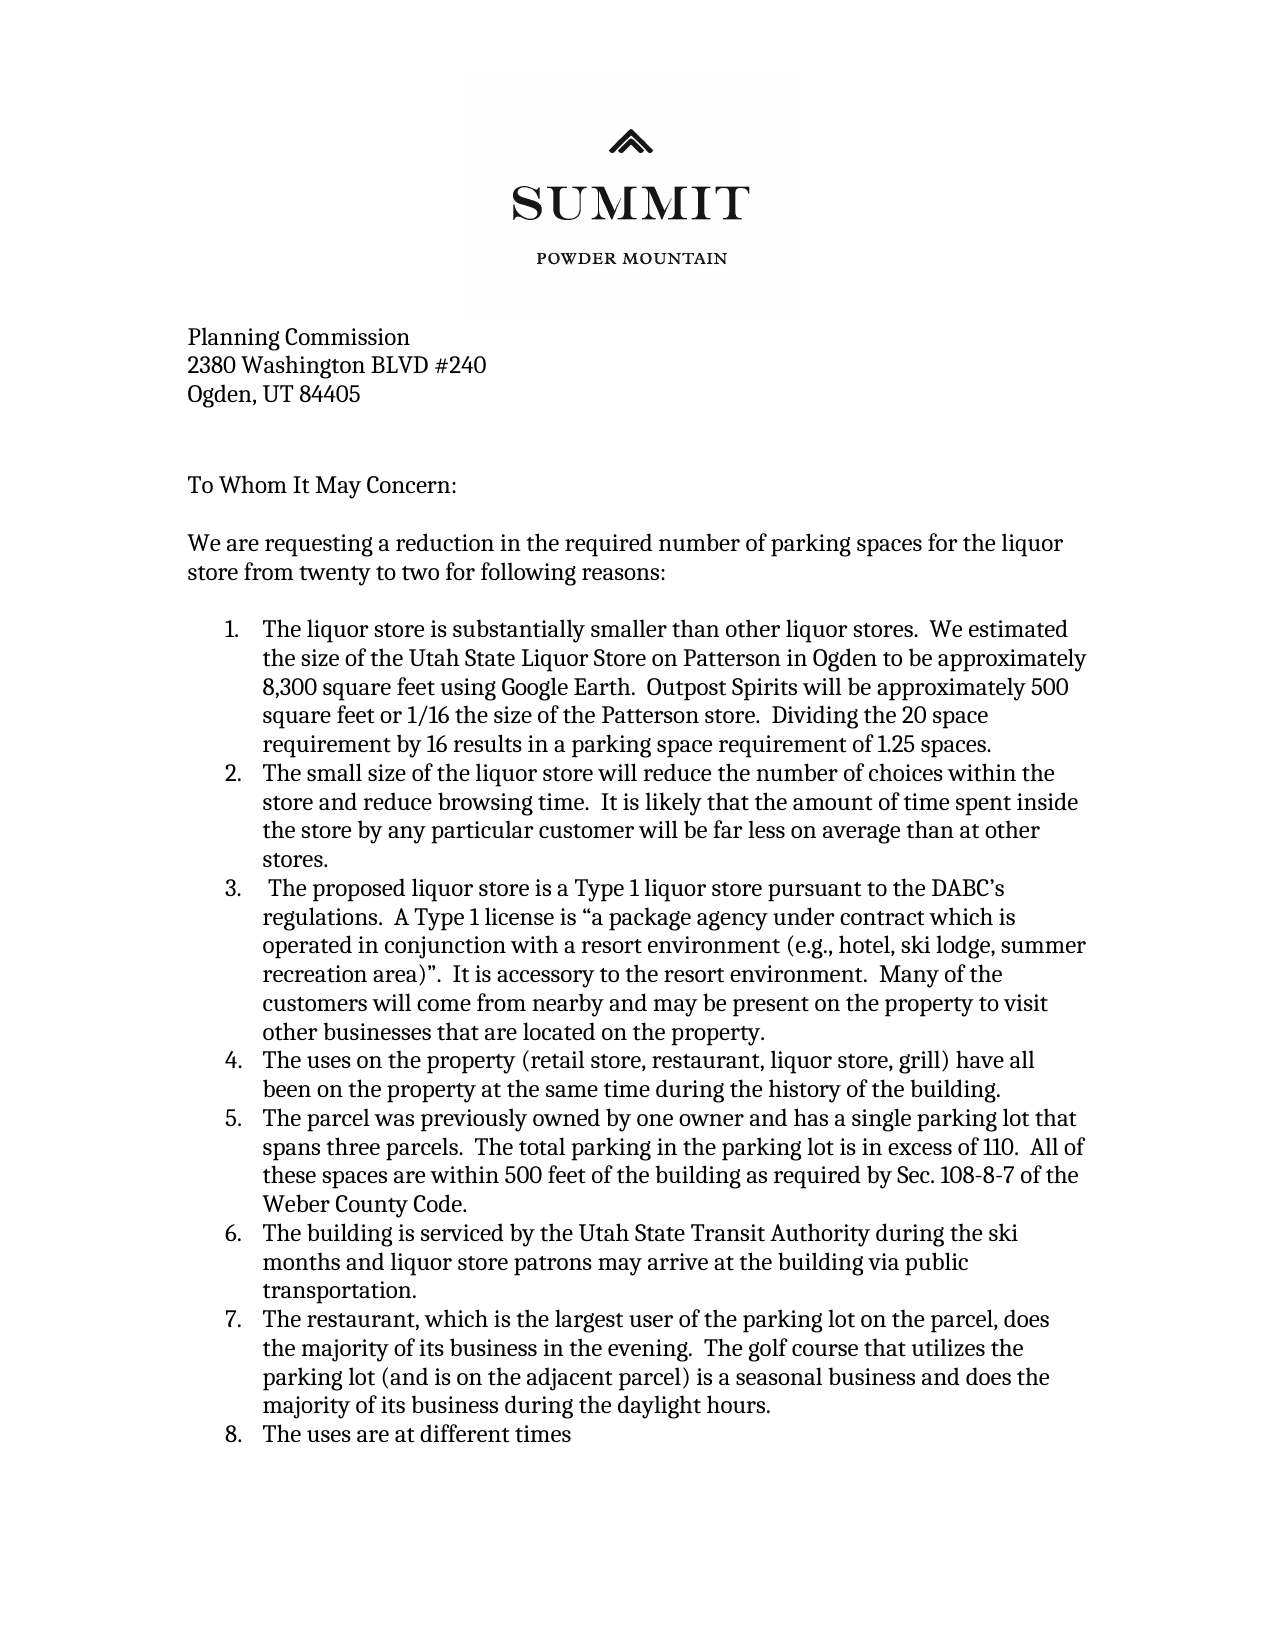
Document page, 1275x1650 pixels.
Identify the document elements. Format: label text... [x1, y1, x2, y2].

text Planning Commission [187, 322, 1087, 351]
list The proposed liquor store is a Type 1 liquor store pursuant to the DABC’s regulations. A Type 1 license is “a package agency under contract which is operated in conjunction with a resort environment (e.g., hotel, ski lodge, summer recreation area)”. It is accessory to the resort environment. Many of the customers will come from nearby and may be present on the property to visit other businesses that are located on the property. [225, 874, 1087, 1046]
picture [468, 75, 794, 319]
text We are requesting a reduction in the required number of parking spaces for the liquor store from twenty to two for following reasons: [187, 529, 1087, 586]
text 2380 Washington BLVD #240 [187, 351, 1087, 380]
list The liquor store is substantially smaller than other liquor stores. We estimated the size of the Utah State Liquor Store on Patterson in Ogden to be approximately 8,300 square feet using Google Earth. Outpost Spirits will be approximately 500 square feet or 1/16 the size of the Patterson store. Dividing the 20 space requirement by 16 results in a parking space requirement of 1.25 spaces. [225, 615, 1087, 759]
list The restaurant, which is the largest user of the parking lot on the parcel, does the majority of its business in the evening. The golf course that utilizes the parking lot (and is on the adjacent parcel) is a seasonal business and does the majority of its business during the daylight hours. [225, 1305, 1087, 1420]
text To Whom It May Concern: [187, 471, 1087, 500]
list The uses on the property (retail store, restaurant, liquor store, grill) have all been on the property at the same time during the history of the building. [225, 1046, 1087, 1104]
list The uses are at different times [225, 1420, 1087, 1449]
list The building is serviced by the Utah State Transit Authority during the ski months and liquor store patrons may arrive at the building via public transportation. [225, 1219, 1087, 1305]
list The parcel was previously owned by one owner and has a single parking lot that spans three parcels. The total parking in the parking lot is in excess of 110. All of these spaces are within 500 feet of the building as required by Sec. 108-8-7 of the Weber County Code. [225, 1104, 1087, 1219]
text Ogden, UT 84405 [187, 380, 1087, 409]
list The small size of the liquor store will reduce the number of choices within the store and reduce browsing time. It is likely that the amount of time spent inside the store by any particular customer will be far less on average than at other stores. [225, 759, 1087, 874]
